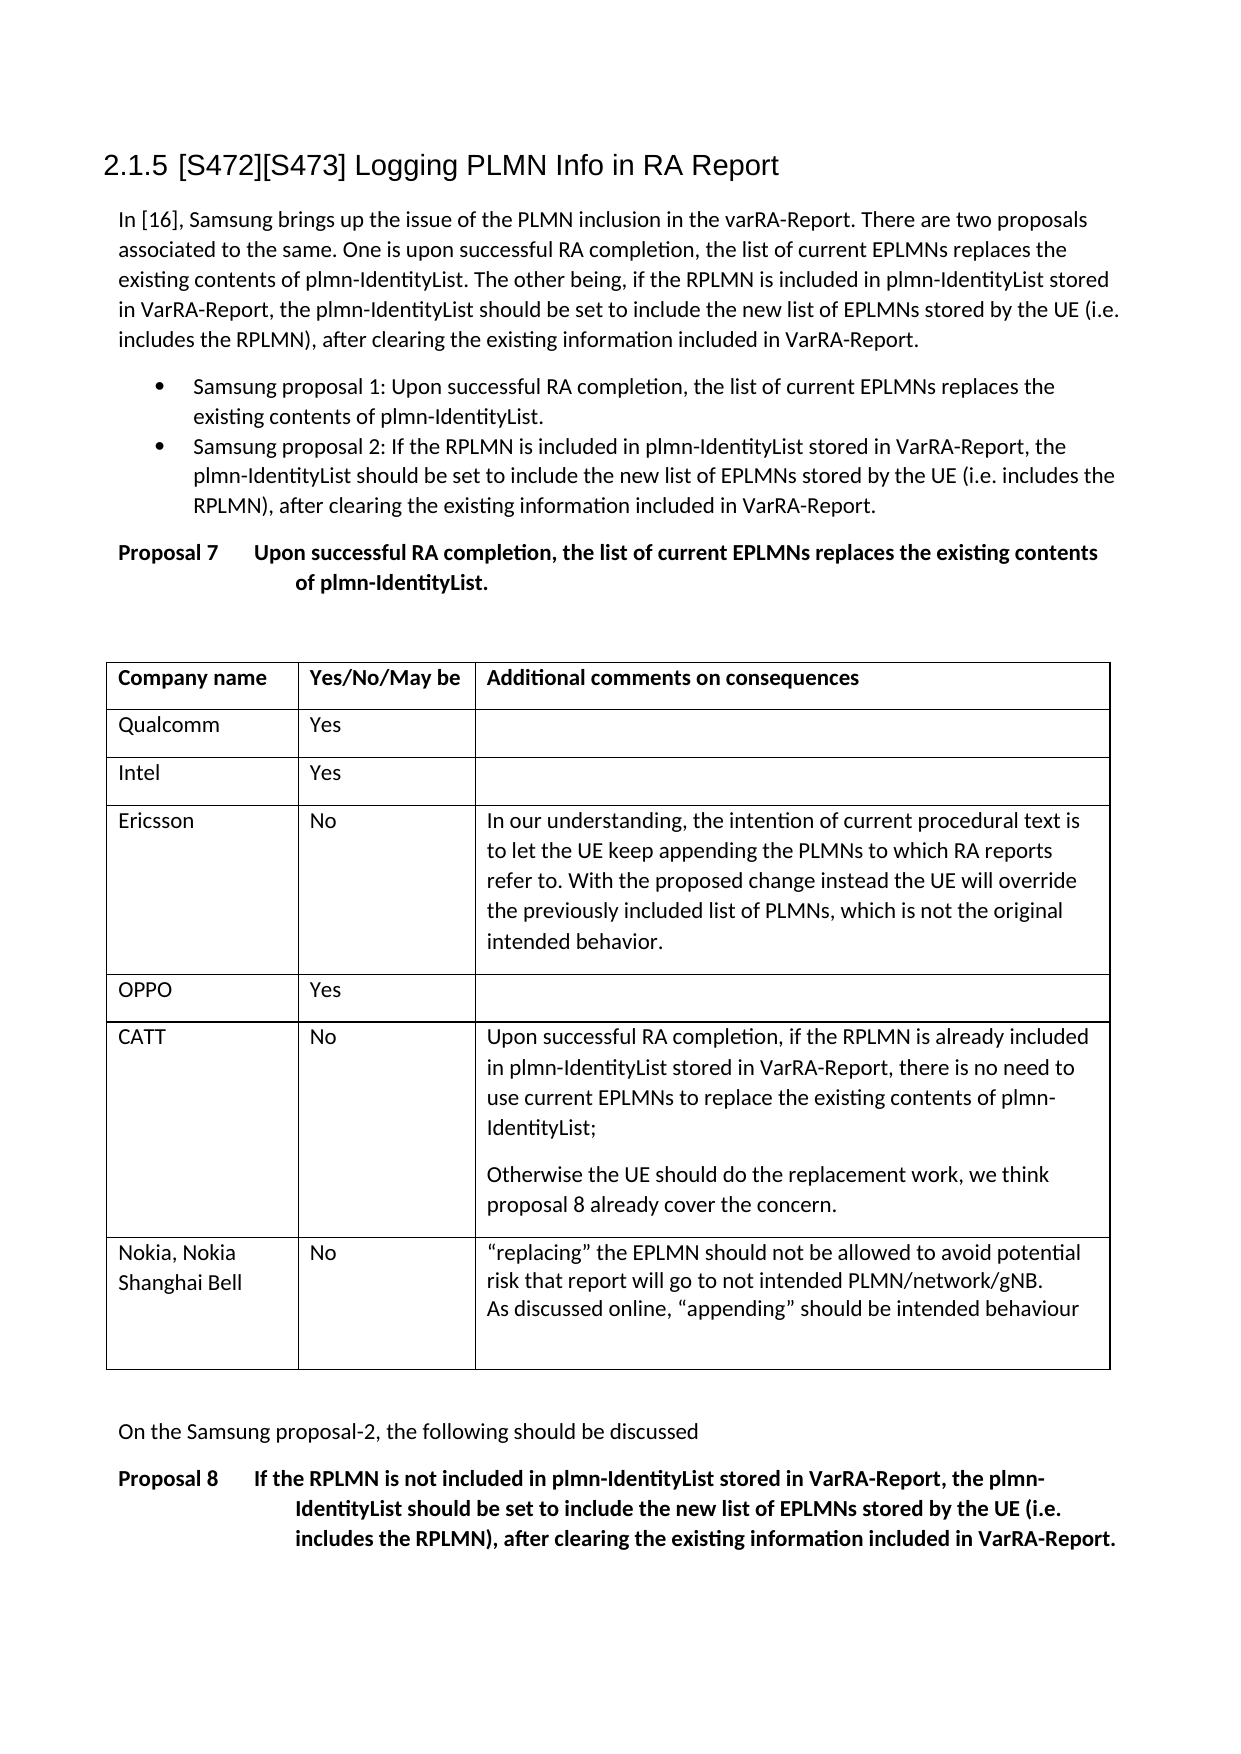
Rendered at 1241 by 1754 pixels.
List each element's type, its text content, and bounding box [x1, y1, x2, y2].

table_cell [476, 710, 1109, 757]
table_cell No [299, 1023, 475, 1237]
text On the Samsung proposal-2, the following should be discussed [118, 1417, 1122, 1445]
table_header Additional comments on consequences [476, 663, 1109, 709]
table_cell Qualcomm [107, 710, 298, 757]
table_cell “replacing” the EPLMN should not be allowed to avoid potential risk that report will go to not intended PLMN/network/gNB. As discussed online, “appending” should be intended behaviour [476, 1238, 1109, 1369]
table_header Company name [107, 663, 298, 709]
table_cell No [299, 1238, 475, 1369]
text In [16], Samsung brings up the issue of the PLMN inclusion in the varRA-Report. There are two proposals associated to the same. One is upon successful RA completion, the list of current EPLMNs replaces the existing contents of plmn-IdentityList. The other being, if the RPLMN is included in plmn-IdentityList stored in VarRA-Report, the plmn-IdentityList should be set to include the new list of EPLMNs stored by the UE (i.e. includes the RPLMN), after clearing the existing information included in VarRA-Report. [118, 205, 1122, 354]
list Samsung proposal 2: If the RPLMN is included in plmn-IdentityList stored in VarRA-Report, the plmn-IdentityList should be set to include the new list of EPLMNs stored by the UE (i.e. includes the RPLMN), after clearing the existing information included in VarRA-Report. [156, 432, 1122, 519]
list Samsung proposal 1: Upon successful RA completion, the list of current EPLMNs replaces the existing contents of plmn-IdentityList. [156, 372, 1122, 430]
table_cell Yes [299, 710, 475, 757]
table_cell [476, 975, 1109, 1021]
table_cell CATT [107, 1023, 298, 1237]
table_cell [476, 758, 1109, 805]
table_cell No [299, 806, 475, 974]
table_cell OPPO [107, 975, 298, 1021]
text If the RPLMN is not included in plmn-IdentityList stored in VarRA-Report, the plmn-IdentityList should be set to include the new list of EPLMNs stored by the UE (i.e. includes the RPLMN), after clearing the existing information included in VarRA-Report. [118, 1464, 1122, 1552]
table_cell Yes [299, 758, 475, 805]
table_cell Yes [299, 975, 475, 1021]
table_cell Ericsson [107, 806, 298, 974]
subtitle [S472][S473] Logging PLMN Info in RA Report [103, 147, 1122, 181]
table_cell Upon successful RA completion, if the RPLMN is already included in plmn-IdentityList stored in VarRA-Report, there is no need to use current EPLMNs to replace the existing contents of plmn-IdentityList; Otherwise the UE should do the replacement work, we think proposal 8 already cover the concern. [476, 1023, 1109, 1237]
table_header Yes/No/May be [299, 663, 475, 709]
table_cell In our understanding, the intention of current procedural text is to let the UE keep appending the PLMNs to which RA reports refer to. With the proposed change instead the UE will override the previously included list of PLMNs, which is not the original intended behavior. [476, 806, 1109, 974]
table_cell Nokia, Nokia Shanghai Bell [107, 1238, 298, 1369]
table_cell Intel [107, 758, 298, 805]
text Upon successful RA completion, the list of current EPLMNs replaces the existing contents of plmn-IdentityList. [118, 538, 1122, 596]
